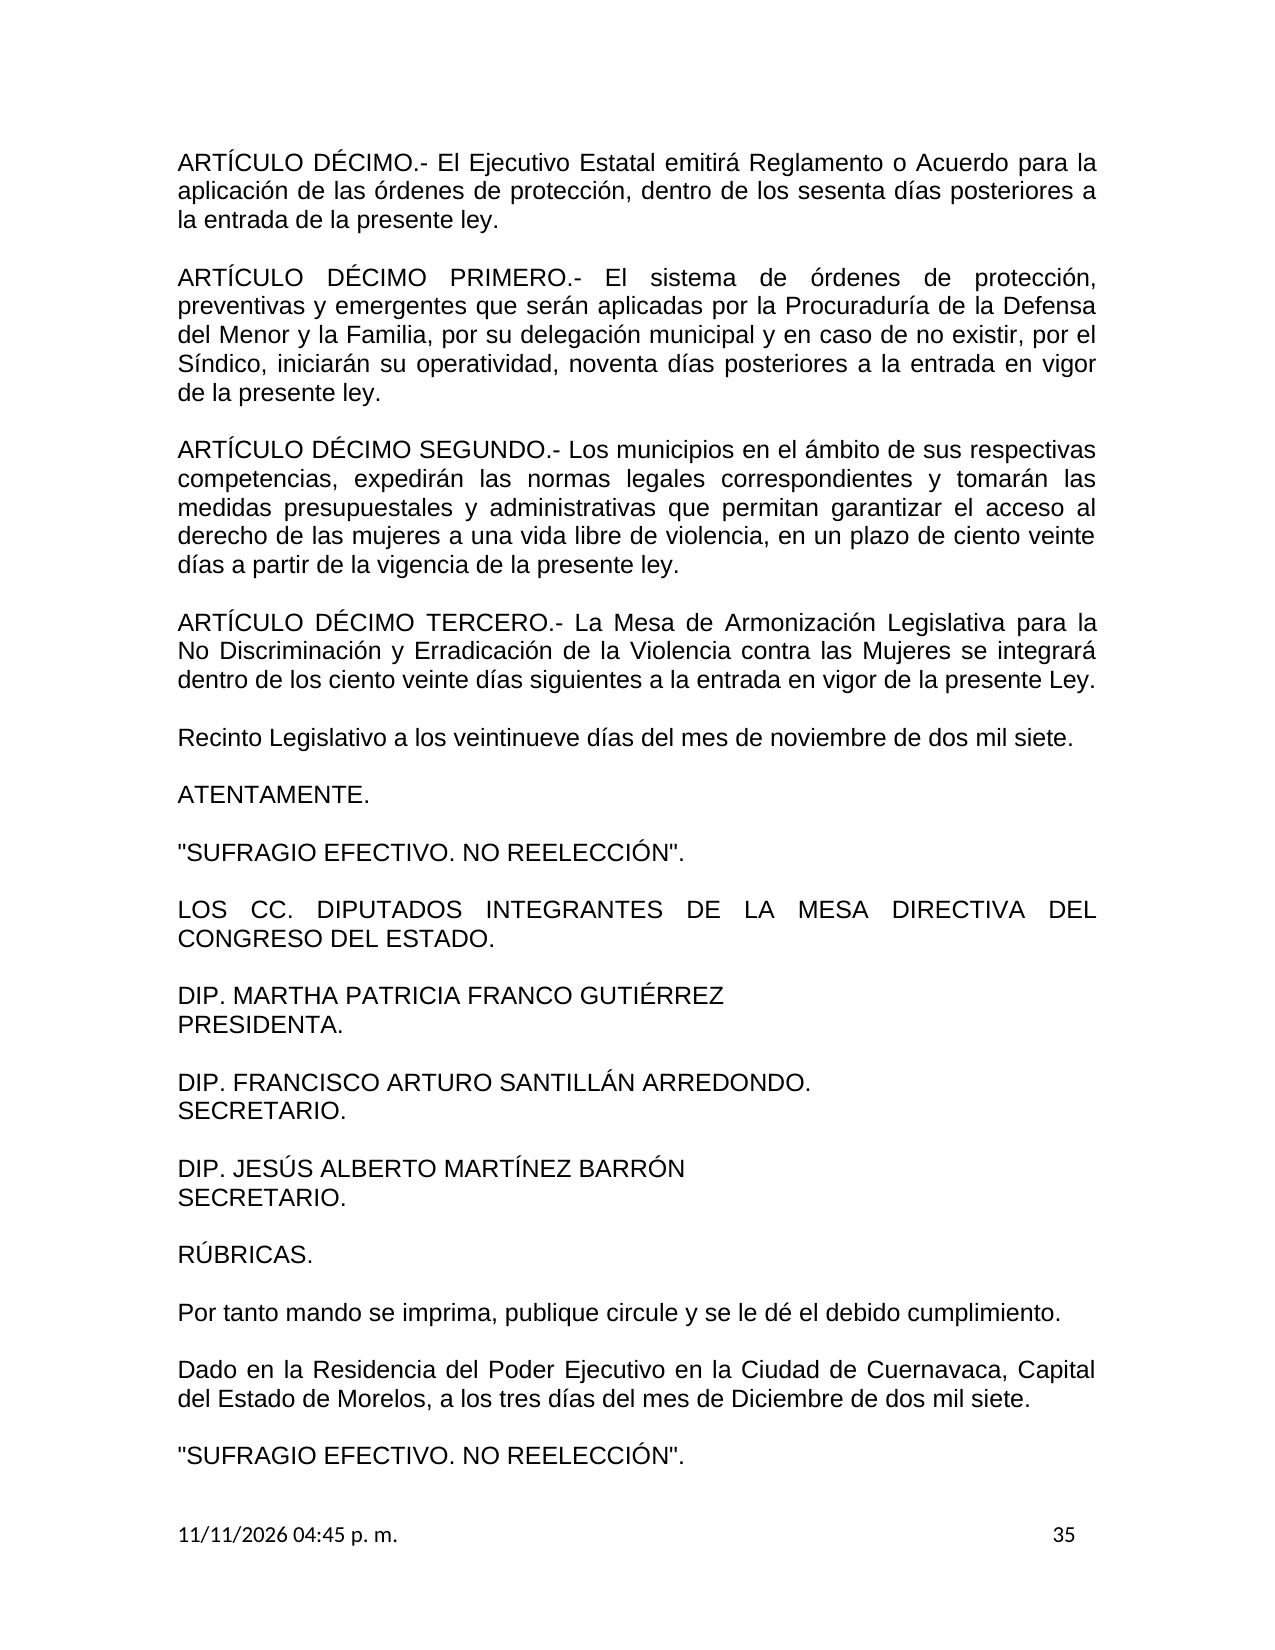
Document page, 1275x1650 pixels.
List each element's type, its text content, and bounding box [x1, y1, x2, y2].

text Recinto Legislativo a los veintinueve días del mes de noviembre de dos mil siete. [177, 723, 1098, 751]
text SECRETARIO. [177, 1183, 1098, 1211]
text ARTÍCULO DÉCIMO TERCERO.- La Mesa de Armonización Legislativa para la No Discriminación y Erradicación de la Violencia contra las Mujeres se integrará dentro de los ciento veinte días siguientes a la entrada en vigor de la presente Ley. [177, 608, 1098, 694]
text "SUFRAGIO EFECTIVO. NO REELECCIÓN". [177, 1441, 1098, 1470]
text Dado en la Residencia del Poder Ejecutivo en la Ciudad de Cuernavaca, Capital del Estado de Morelos, a los tres días del mes de Diciembre de dos mil siete. [177, 1355, 1098, 1413]
text DIP. FRANCISCO ARTURO SANTILLÁN ARREDONDO. [177, 1068, 1098, 1096]
text DIP. MARTHA PATRICIA FRANCO GUTIÉRREZ [177, 981, 1098, 1010]
text RÚBRICAS. [177, 1240, 1098, 1269]
text ATENTAMENTE. [177, 780, 1098, 809]
text Por tanto mando se imprima, publique circule y se le dé el debido cumplimiento. [177, 1298, 1098, 1326]
text PRESIDENTA. [177, 1010, 1098, 1039]
text DIP. JESÚS ALBERTO MARTÍNEZ BARRÓN [177, 1154, 1098, 1183]
text LOS CC. DIPUTADOS INTEGRANTES DE LA MESA DIRECTIVA DEL CONGRESO DEL ESTADO. [177, 895, 1098, 953]
text ARTÍCULO DÉCIMO PRIMERO.- El sistema de órdenes de protección, preventivas y emergentes que serán aplicadas por la Procuraduría de la Defensa del Menor y la Familia, por su delegación municipal y en caso de no existir, por el Síndico, iniciarán su operatividad, noventa días posteriores a la entrada en vigor de la presente ley. [177, 263, 1098, 406]
text ARTÍCULO DÉCIMO SEGUNDO.- Los municipios en el ámbito de sus respectivas competencias, expedirán las normas legales correspondientes y tomarán las medidas presupuestales y administrativas que permitan garantizar el acceso al derecho de las mujeres a una vida libre de violencia, en un plazo de ciento veinte días a partir de la vigencia de la presente ley. [177, 435, 1098, 579]
text SECRETARIO. [177, 1096, 1098, 1125]
text ARTÍCULO DÉCIMO.- El Ejecutivo Estatal emitirá Reglamento o Acuerdo para la aplicación de las órdenes de protección, dentro de los sesenta días posteriores a la entrada de la presente ley. [177, 148, 1098, 234]
text "SUFRAGIO EFECTIVO. NO REELECCIÓN". [177, 838, 1098, 866]
